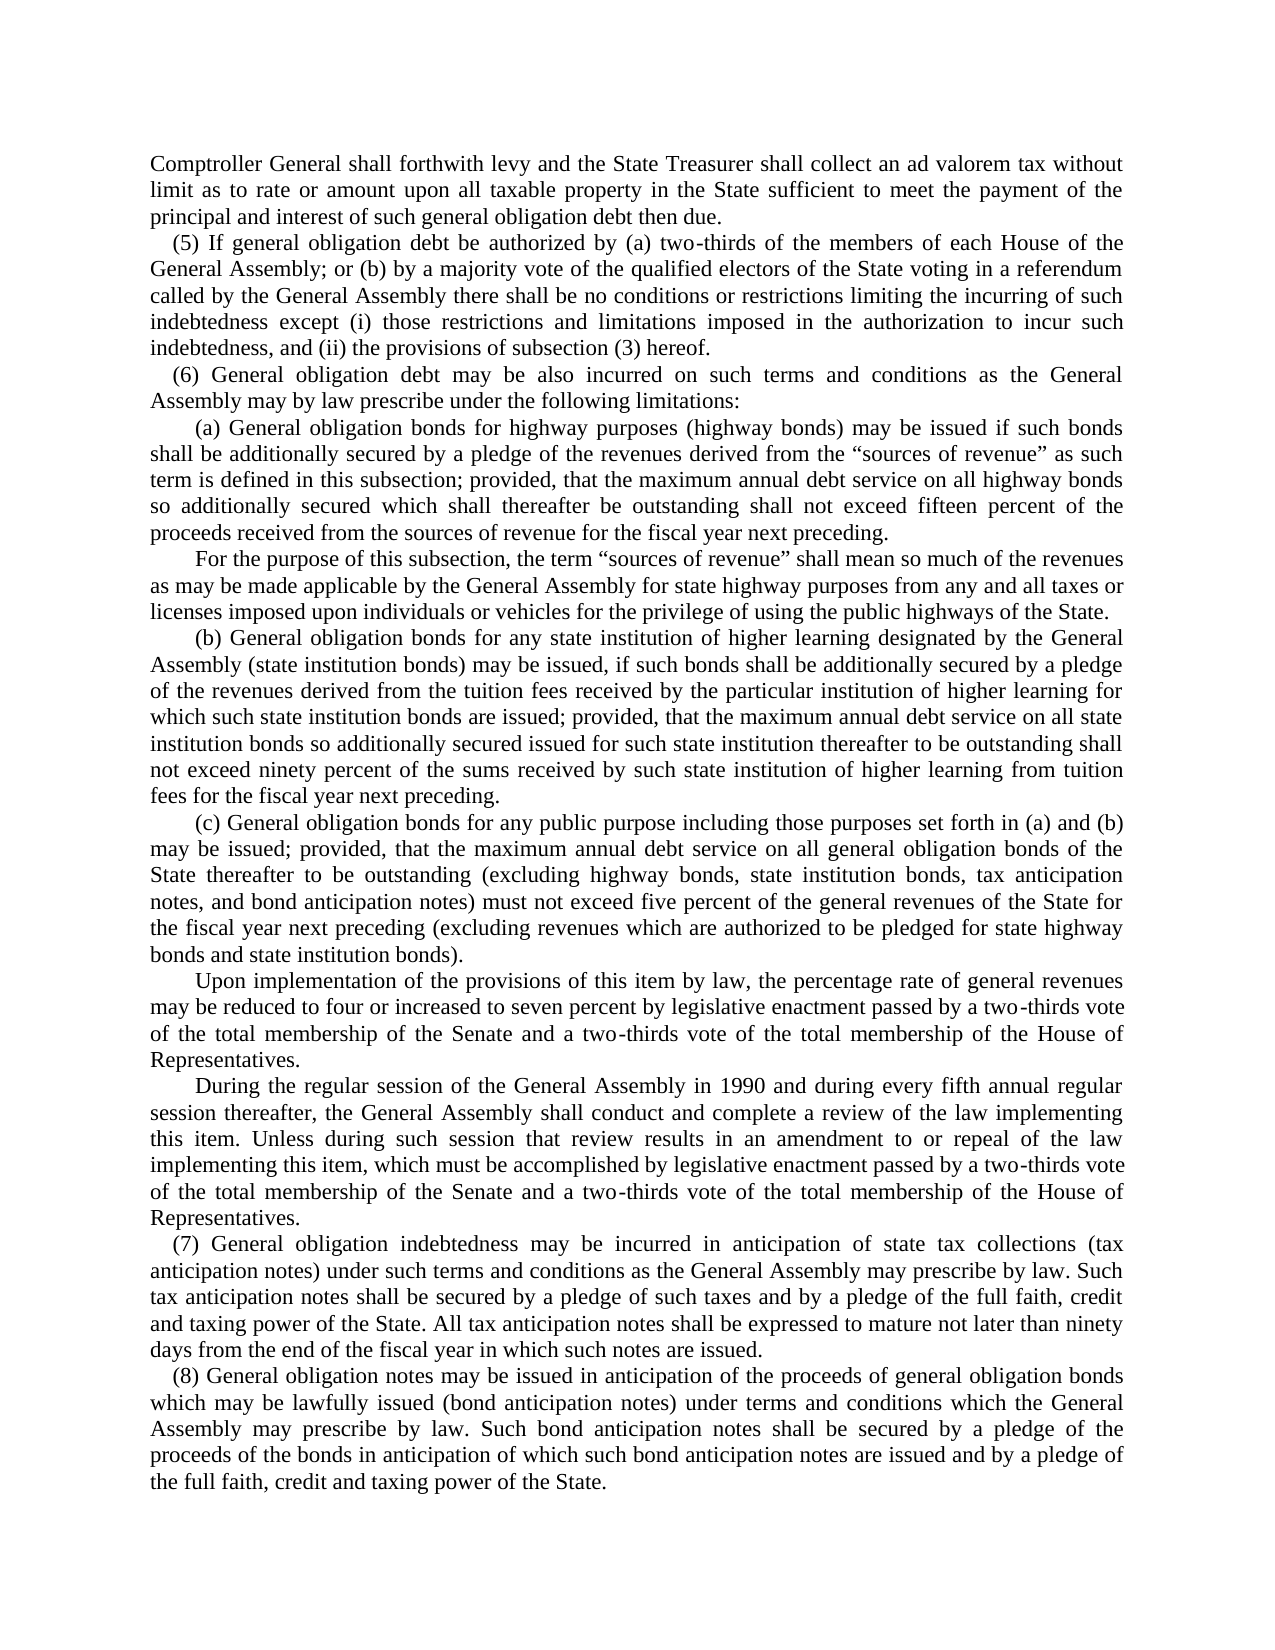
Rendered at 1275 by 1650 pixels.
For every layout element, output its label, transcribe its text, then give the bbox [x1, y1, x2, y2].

text (b) General obligation bonds for any state institution of higher learning designated by the General Assembly (state institution bonds) may be issued, if such bonds shall be additionally secured by a pledge of the revenues derived from the tuition fees received by the particular institution of higher learning for which such state institution bonds are issued; provided, that the maximum annual debt service on all state institution bonds so additionally secured issued for such state institution thereafter to be outstanding shall not exceed ninety percent of the sums received by such state institution of higher learning from tuition fees for the fiscal year next preceding. [150, 624, 1125, 809]
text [150, 150, 1125, 229]
text (a) General obligation bonds for highway purposes (highway bonds) may be issued if such bonds shall be additionally secured by a pledge of the revenues derived from the “sources of revenue” as such term is defined in this subsection; provided, that the maximum annual debt service on all highway bonds so additionally secured which shall thereafter be outstanding shall not exceed fifteen percent of the proceeds received from the sources of revenue for the fiscal year next preceding. [150, 413, 1125, 545]
text (7) General obligation indebtedness may be incurred in anticipation of state tax collections (tax anticipation notes) under such terms and conditions as the General Assembly may prescribe by law. Such tax anticipation notes shall be secured by a pledge of such taxes and by a pledge of the full faith, credit and taxing power of the State. All tax anticipation notes shall be expressed to mature not later than ninety days from the end of the fiscal year in which such notes are issued. [150, 1231, 1125, 1362]
text (c) General obligation bonds for any public purpose including those purposes set forth in (a) and (b) may be issued; provided, that the maximum annual debt service on all general obligation bonds of the State thereafter to be outstanding (excluding highway bonds, state institution bonds, tax anticipation notes, and bond anticipation notes) must not exceed five percent of the general revenues of the State for the fiscal year next preceding (excluding revenues which are authorized to be pledged for state highway bonds and state institution bonds). [150, 809, 1125, 967]
text For the purpose of this subsection, the term “sources of revenue” shall mean so much of the revenues as may be made applicable by the General Assembly for state highway purposes from any and all taxes or licenses imposed upon individuals or vehicles for the privilege of using the public highways of the State. [150, 545, 1125, 624]
text (6) General obligation debt may be also incurred on such terms and conditions as the General Assembly may by law prescribe under the following limitations: [150, 361, 1125, 413]
text (8) General obligation notes may be issued in anticipation of the proceeds of general obligation bonds which may be lawfully issued (bond anticipation notes) under terms and conditions which the General Assembly may prescribe by law. Such bond anticipation notes shall be secured by a pledge of the proceeds of the bonds in anticipation of which such bond anticipation notes are issued and by a pledge of the full faith, credit and taxing power of the State. [150, 1362, 1125, 1494]
text During the regular session of the General Assembly in 1990 and during every fifth annual regular session thereafter, the General Assembly shall conduct and complete a review of the law implementing this item. Unless during such session that review results in an amendment to or repeal of the law implementing this item, which must be accomplished by legislative enactment passed by a two-thirds vote of the total membership of the Senate and a two-thirds vote of the total membership of the House of Representatives. [150, 1072, 1125, 1231]
text Upon implementation of the provisions of this item by law, the percentage rate of general revenues may be reduced to four or increased to seven percent by legislative enactment passed by a two-thirds vote of the total membership of the Senate and a two-thirds vote of the total membership of the House of Representatives. [150, 967, 1125, 1072]
text (5) If general obligation debt be authorized by (a) two-thirds of the members of each House of the General Assembly; or (b) by a majority vote of the qualified electors of the State voting in a referendum called by the General Assembly there shall be no conditions or restrictions limiting the incurring of such indebtedness except (i) those restrictions and limitations imposed in the authorization to incur such indebtedness, and (ii) the provisions of subsection (3) hereof. [150, 229, 1125, 361]
